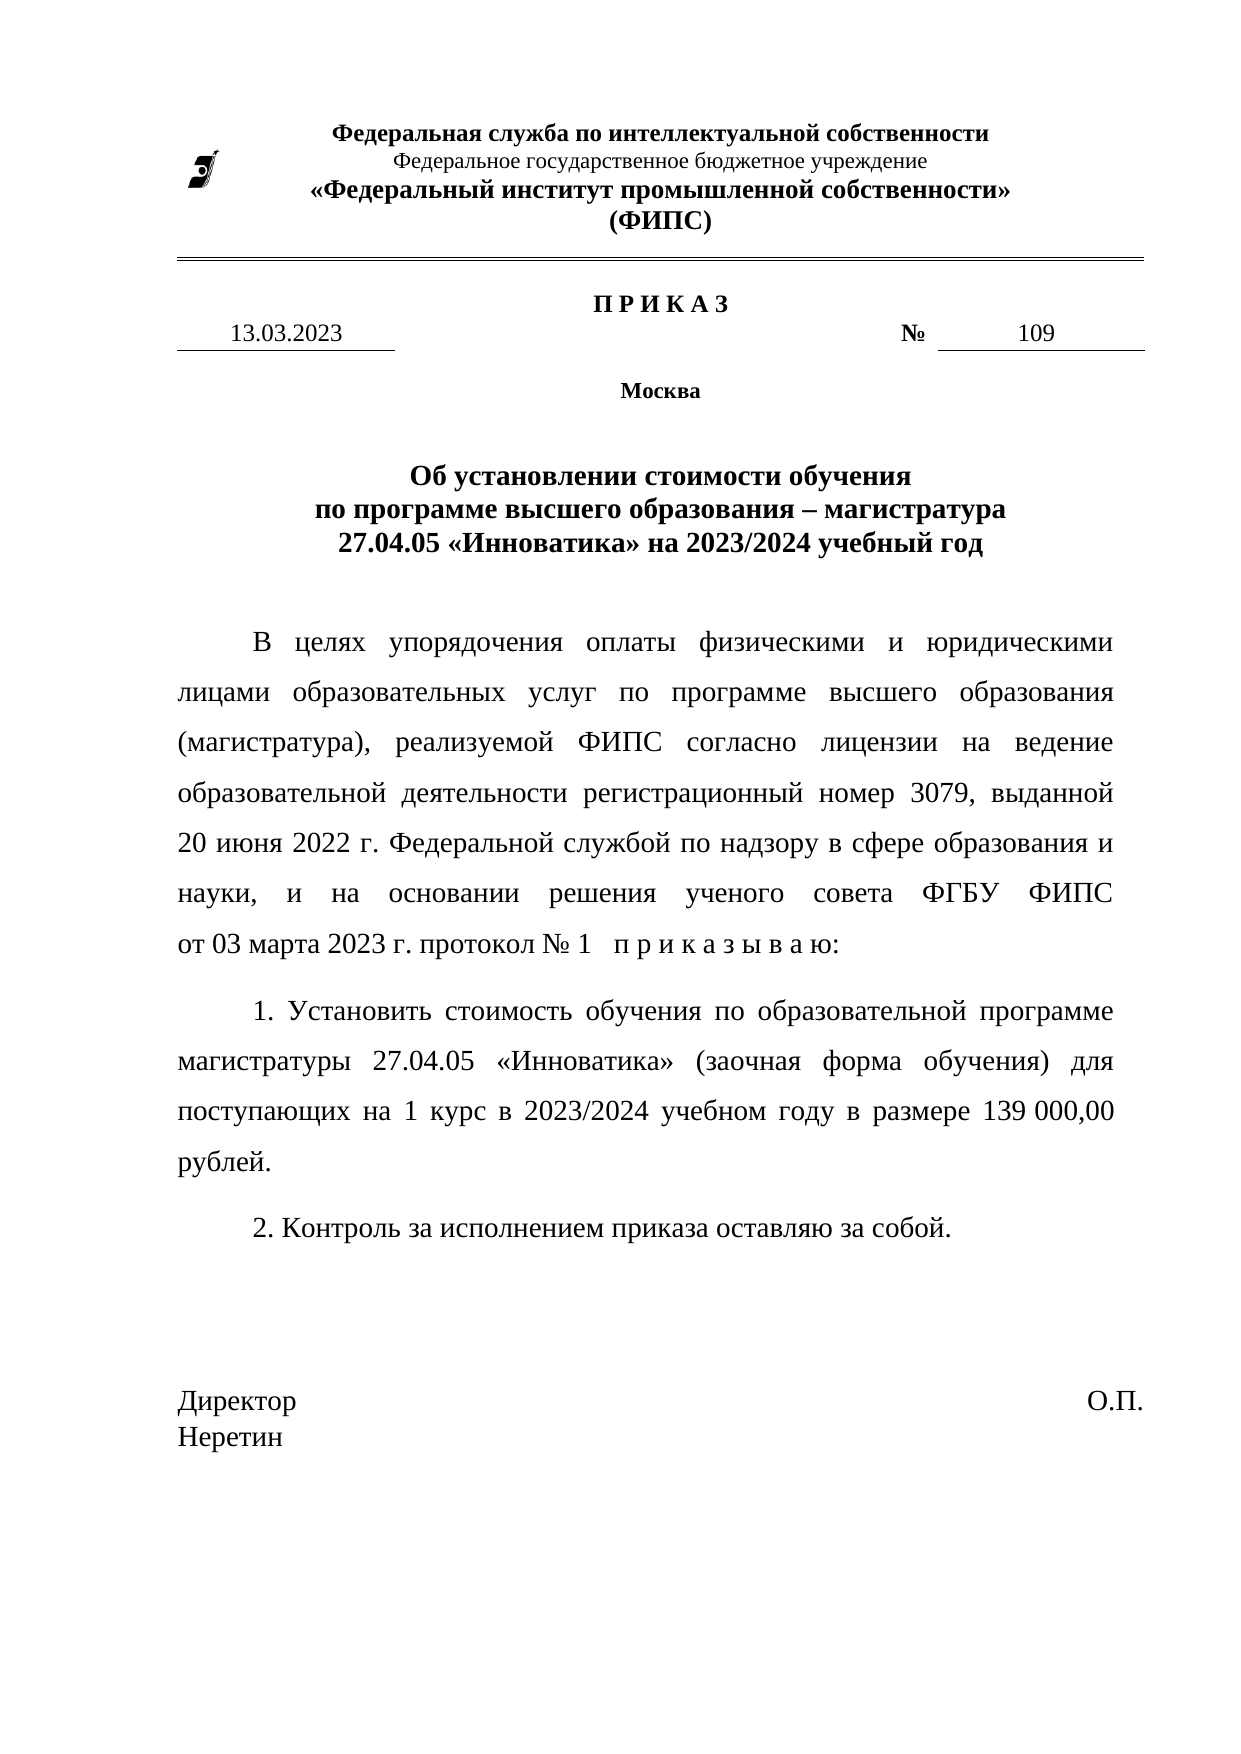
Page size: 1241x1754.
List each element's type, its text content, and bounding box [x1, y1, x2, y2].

text 27.04.05 «Инноватика» на 2023/2024 учебный год [177, 525, 1144, 558]
text «Федеральный институт промышленной собственности» [177, 173, 1144, 204]
text Об установлении стоимости обучения [177, 458, 1144, 491]
text В целях упорядочения оплаты физическими и юридическими лицами образовательных услуг по программе высшего образования (магистратура), реализуемой ФИПС согласно лицензии на ведение образовательной деятельности регистрационный номер 3079, выданной 20 июня 2022 г. Федеральной службой по надзору в сфере образования и науки, и на основании решения ученого совета ФГБУ ФИПС от 03 марта 2023 г. протокол № 1 п р и к а з ы в а ю: [177, 624, 1114, 959]
text Директор О.П. Неретин [177, 1383, 1144, 1453]
text Федеральная служба по интеллектуальной собственности [177, 118, 1144, 147]
text П Р И К А З [177, 289, 1144, 318]
text (ФИПС) [177, 204, 1144, 236]
table_header 13.03.2023 [177, 318, 394, 349]
table_header № [395, 318, 938, 349]
text 2. Контроль за исполнением приказа оставляю за собой. [177, 1211, 1114, 1244]
text Москва [177, 377, 1144, 403]
picture [187, 148, 220, 188]
table_header 109 [938, 318, 1145, 349]
text Федеральное государственное бюджетное учреждение [177, 147, 1144, 173]
text 1. Установить стоимость обучения по образовательной программе магистратуры 27.04.05 «Инноватика» (заочная форма обучения) для поступающих на 1 курс в 2023/2024 учебном году в размере 139 000,00 рублей. [177, 993, 1114, 1177]
text по программе высшего образования – магистратура [177, 491, 1144, 525]
